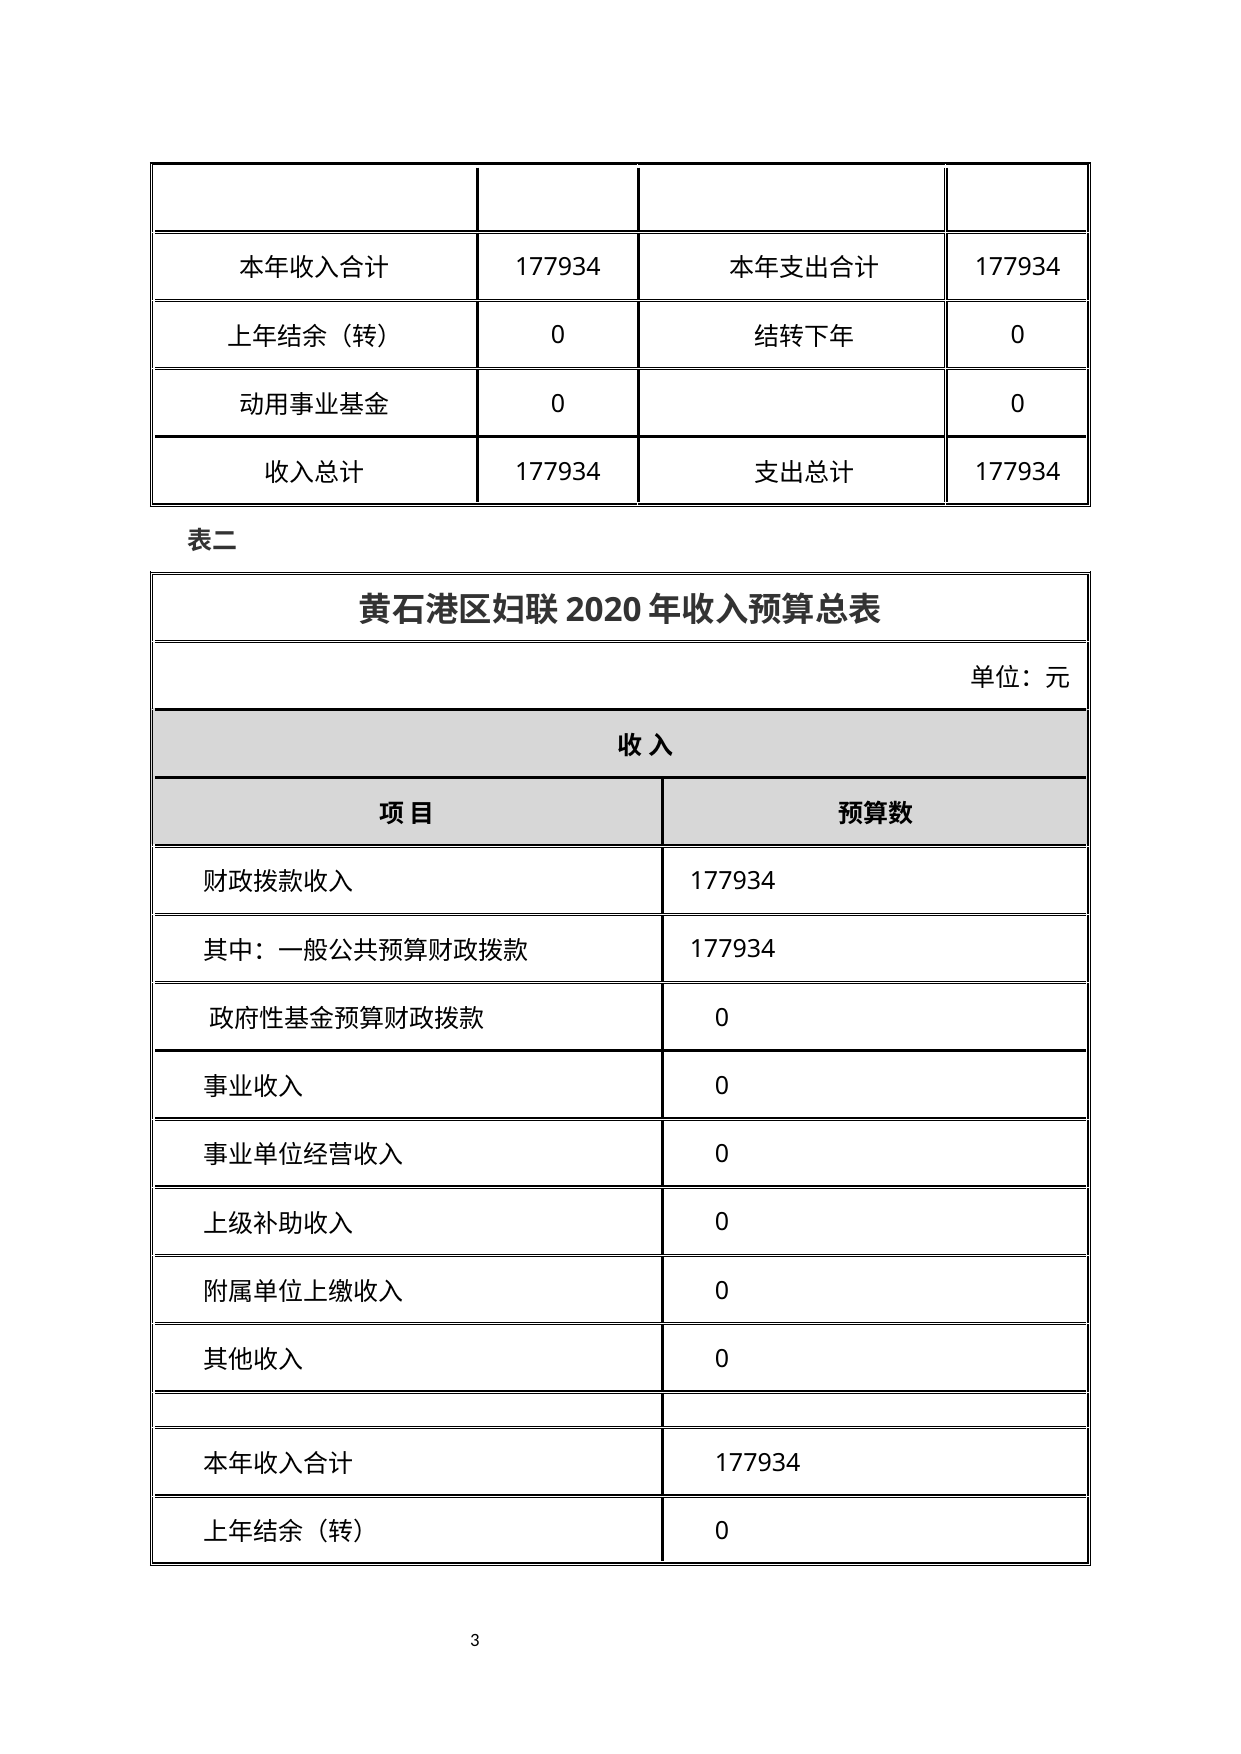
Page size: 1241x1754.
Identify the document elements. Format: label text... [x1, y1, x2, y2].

table_cell 0 [662, 1254, 1089, 1322]
table_cell 0 [664, 1185, 1088, 1254]
table_cell 0 [948, 299, 1088, 367]
table_cell 预算数 [664, 776, 1087, 844]
table_cell 上级补助收入 [153, 1185, 661, 1254]
table_cell 177934 [477, 438, 638, 503]
table_cell 收入总计 [153, 435, 477, 503]
table_cell 单位：元 [153, 640, 1088, 708]
table_cell 0 [946, 367, 1089, 435]
table_cell 其他收入 [151, 1322, 662, 1390]
table_cell 0 [662, 981, 1089, 1049]
table_cell 本年收入合计 [153, 230, 476, 298]
table_cell 177934 [664, 844, 1088, 912]
table_cell 0 [664, 1049, 1087, 1117]
table_cell 177934 [664, 913, 1088, 981]
table_cell 0 [664, 1117, 1088, 1185]
table_cell 177934 [948, 230, 1088, 298]
table_cell 结转下年 [640, 302, 944, 367]
table_cell 事业收入 [153, 1049, 661, 1117]
table_cell 支出总计 [638, 435, 946, 503]
table_cell 事业单位经营收入 [153, 1117, 661, 1185]
table_cell 0 [479, 370, 637, 435]
table_cell 本年收入合计 [151, 1426, 662, 1494]
text 表二 [187, 507, 1053, 571]
table_cell 收 入 [151, 708, 1089, 776]
table_cell [664, 1390, 1088, 1426]
table_cell 177934 [479, 234, 637, 298]
table_cell 财政拨款收入 [153, 844, 661, 912]
table_cell 其中：一般公共预算财政拨款 [153, 913, 661, 981]
table_cell [153, 165, 477, 230]
table_cell 上年结余（转） [153, 299, 476, 367]
table_cell 政府性基金预算财政拨款 [151, 981, 662, 1049]
table_cell 项 目 [153, 776, 661, 844]
table_cell 本年支出合计 [640, 234, 944, 298]
table_cell [153, 1390, 661, 1426]
table_cell [638, 164, 946, 230]
table_cell 177934 [662, 1426, 1089, 1494]
table_cell 0 [662, 1322, 1089, 1390]
table_cell 177934 [946, 435, 1087, 503]
table_cell 上年结余（转） [153, 1494, 662, 1562]
table_cell 0 [662, 1494, 1088, 1562]
table_cell [477, 164, 638, 230]
table_cell 附属单位上缴收入 [151, 1254, 662, 1322]
table_cell 动用事业基金 [151, 367, 477, 435]
table_cell [640, 370, 944, 435]
table_cell 0 [479, 302, 637, 367]
table_cell [946, 165, 1087, 230]
